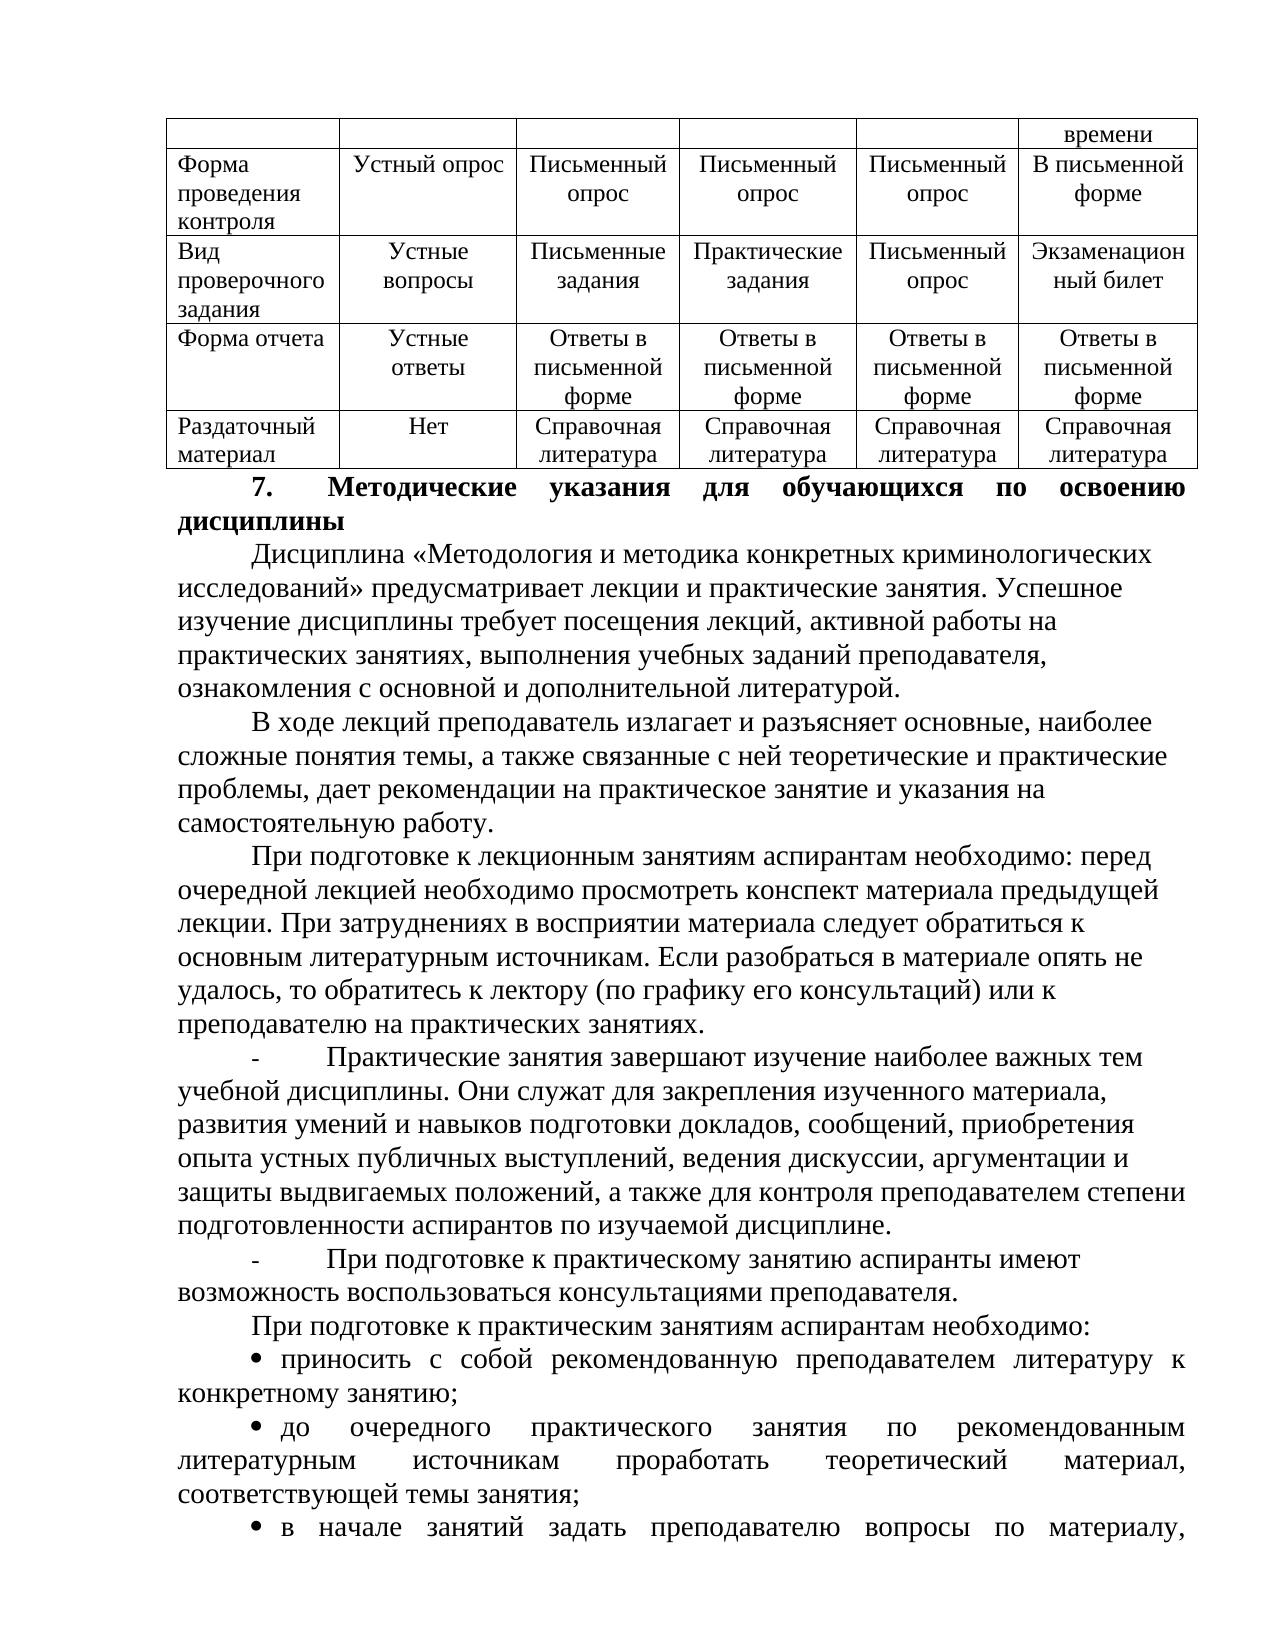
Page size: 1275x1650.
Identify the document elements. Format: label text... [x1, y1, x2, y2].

list до очередного практического занятия по рекомендованным литературным источникам проработать теоретический материал, соответствующей темы занятия; [177, 1409, 1186, 1509]
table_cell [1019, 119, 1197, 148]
list При подготовке к практическим занятиям аспирантам необходимо: [177, 1308, 1186, 1341]
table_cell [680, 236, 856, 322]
list Методические указания для обучающихся по освоению дисциплины [177, 469, 1186, 536]
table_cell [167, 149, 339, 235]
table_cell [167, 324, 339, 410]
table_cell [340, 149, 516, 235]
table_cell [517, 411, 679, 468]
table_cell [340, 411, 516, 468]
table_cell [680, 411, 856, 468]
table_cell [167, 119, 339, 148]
text При подготовке к практическому занятию аспиранты имеют возможность воспользоваться консультациями преподавателя. [177, 1241, 1186, 1308]
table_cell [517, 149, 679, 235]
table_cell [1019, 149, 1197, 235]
list В ходе лекций преподаватель излагает и разъясняет основные, наиболее сложные понятия темы, а также связанные с ней теоретические и практические проблемы, дает рекомендации на практическое занятие и указания на самостоятельную работу. [177, 704, 1186, 838]
list приносить с собой рекомендованную преподавателем литературу к конкретному занятию; [177, 1341, 1186, 1409]
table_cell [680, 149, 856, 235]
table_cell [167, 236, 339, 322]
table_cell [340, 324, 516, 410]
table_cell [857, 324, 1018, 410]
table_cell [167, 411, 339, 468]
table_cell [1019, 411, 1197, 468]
list Дисциплина «Методология и методика конкретных криминологических исследований» предусматривает лекции и практические занятия. Успешное изучение дисциплины требует посещения лекций, активной работы на практических занятиях, выполнения учебных заданий преподавателя, ознакомления с основной и дополнительной литературой. [177, 536, 1186, 704]
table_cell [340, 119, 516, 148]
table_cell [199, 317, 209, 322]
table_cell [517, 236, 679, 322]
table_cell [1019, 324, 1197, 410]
list При подготовке к лекционным занятиям аспирантам необходимо: перед очередной лекцией необходимо просмотреть конспект материала предыдущей лекции. При затруднениях в восприятии материала следует обратиться к основным литературным источникам. Если разобраться в материале опять не удалось, то обратитесь к лектору (по графику его консультаций) или к преподавателю на практических занятиях. [177, 838, 1186, 1039]
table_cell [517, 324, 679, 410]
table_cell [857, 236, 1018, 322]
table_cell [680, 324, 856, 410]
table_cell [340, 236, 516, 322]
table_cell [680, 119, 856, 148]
text Практические занятия завершают изучение наиболее важных тем учебной дисциплины. Они служат для закрепления изученного материала, развития умений и навыков подготовки докладов, сообщений, приобретения опыта устных публичных выступлений, ведения дискуссии, аргументации и защиты выдвигаемых положений, а также для контроля преподавателем степени подготовленности аспирантов по изучаемой дисциплине. [177, 1039, 1186, 1241]
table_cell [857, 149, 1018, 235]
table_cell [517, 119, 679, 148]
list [177, 1509, 1186, 1543]
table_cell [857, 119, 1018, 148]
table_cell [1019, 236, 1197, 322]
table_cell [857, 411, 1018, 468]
